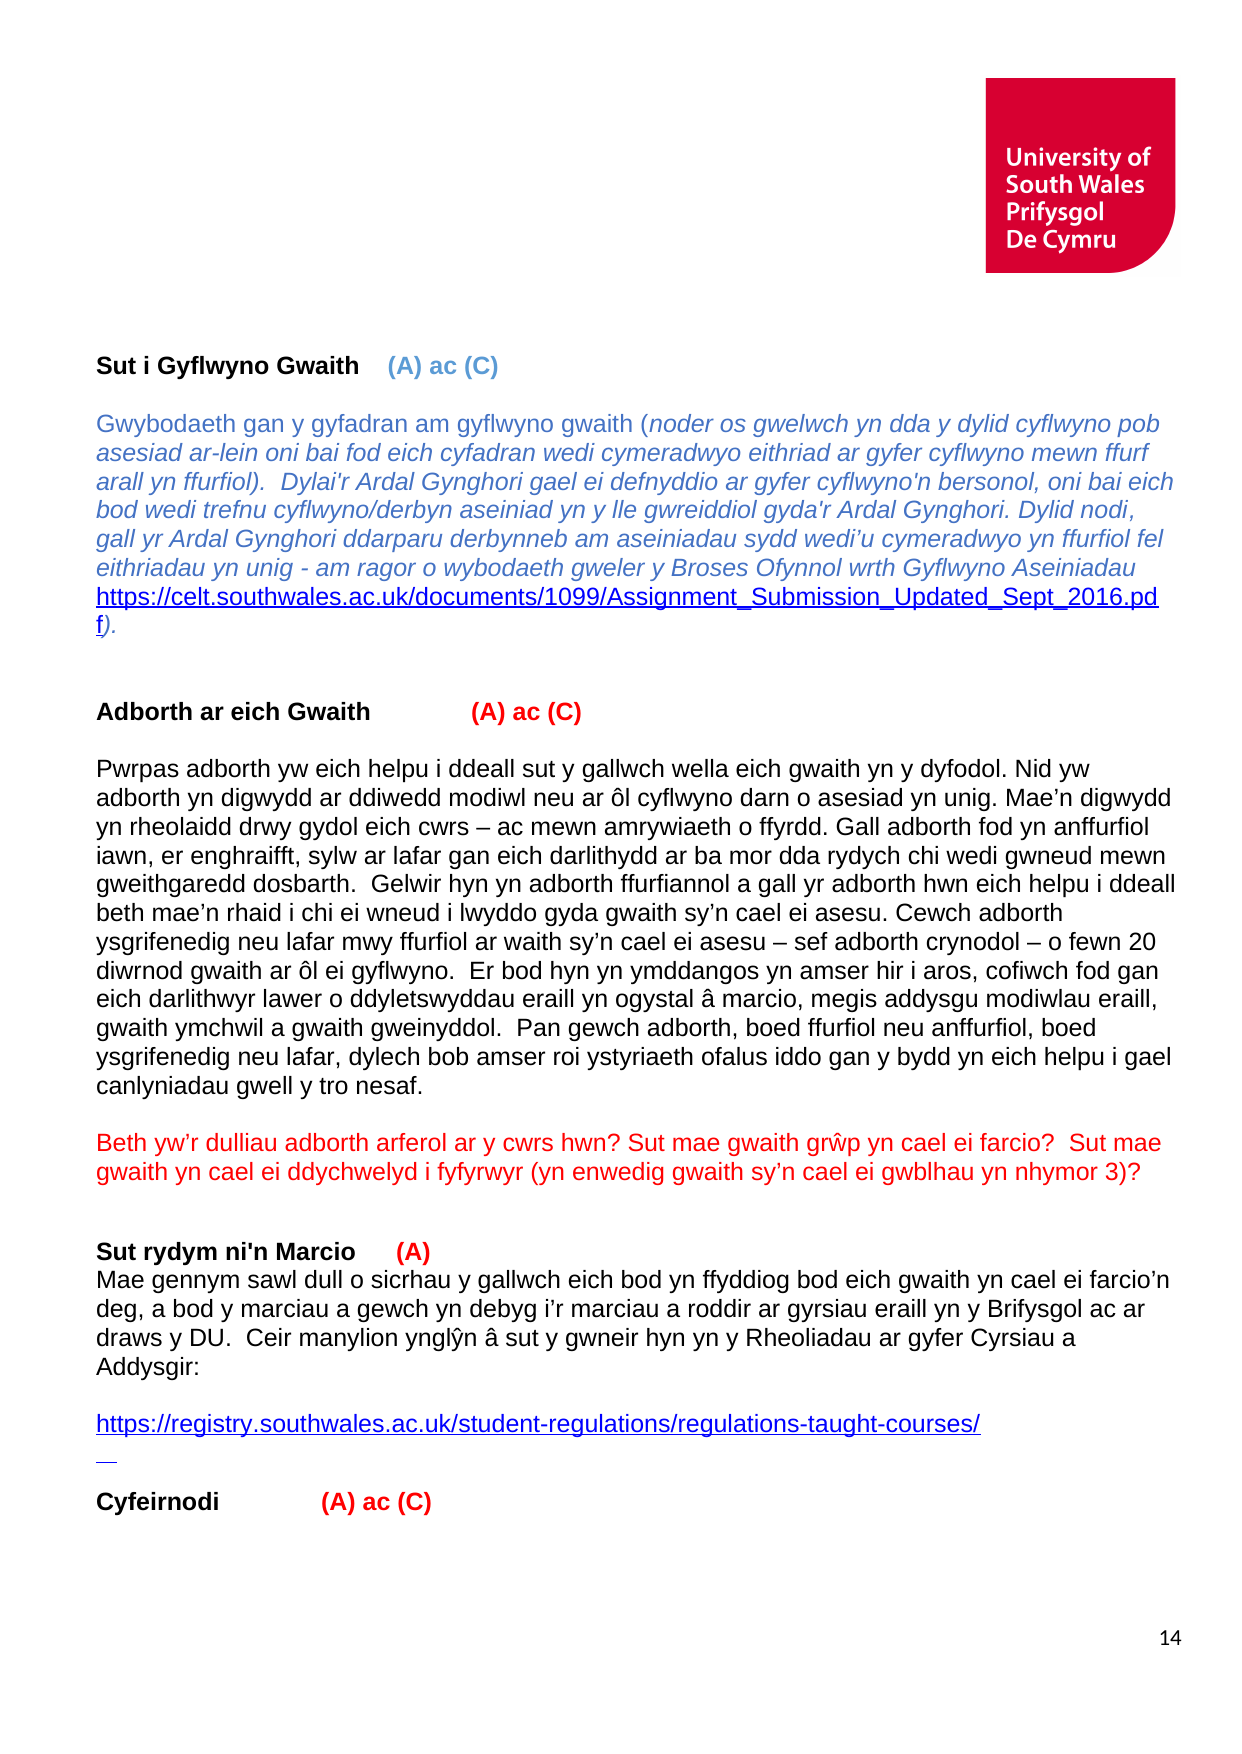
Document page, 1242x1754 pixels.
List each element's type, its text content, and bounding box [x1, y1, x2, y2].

subtitle Sut rydym ni'n Marcio (A) [96, 1237, 1181, 1265]
text Mae gennym sawl dull o sicrhau y gallwch eich bod yn ffyddiog bod eich gwaith yn cael ei farcio’n deg, a bod y marciau a gewch yn debyg i’r marciau a roddir ar gyrsiau eraill yn y Brifysgol ac ar draws y DU. Ceir manylion ynglŷn â sut y gwneir hyn yn y Rheoliadau ar gyfer Cyrsiau a Addysgir: [96, 1265, 1181, 1380]
subtitle Sut i Gyflwyno Gwaith (A) ac (C) [96, 351, 1181, 380]
picture [979, 75, 1182, 277]
subtitle Cyfeirnodi (A) ac (C) [96, 1487, 1181, 1516]
text Beth yw’r dulliau adborth arferol ar y cwrs hwn? Sut mae gwaith grŵp yn cael ei farcio? Sut mae gwaith yn cael ei ddychwelyd i fyfyrwyr (yn enwedig gwaith sy’n cael ei gwblhau yn nhymor 3)? [96, 1128, 1181, 1186]
subtitle Adborth ar eich Gwaith (A) ac (C) [96, 668, 1181, 726]
text Gwybodaeth gan y gyfadran am gyflwyno gwaith (noder os gwelwch yn dda y dylid cyflwyno pob asesiad ar-lein oni bai fod eich cyfadran wedi cymeradwyo eithriad ar gyfer cyflwyno mewn ffurf arall yn ffurfiol). Dylai'r Ardal Gynghori gael ei defnyddio ar gyfer cyflwyno'n bersonol, oni bai eich bod wedi trefnu cyflwyno/derbyn aseiniad yn y lle gwreiddiol gyda'r Ardal Gynghori. Dylid nodi, gall yr Ardal Gynghori ddarparu derbynneb am aseiniadau sydd wedi’u cymeradwyo yn ffurfiol fel eithriadau yn unig - am ragor o wybodaeth gweler y Broses Ofynnol wrth Gyflwyno Aseiniadau https://celt.southwales.ac.uk/documents/1099/Assignment_Submission_Updated_Sept_2016.pdf). [96, 409, 1181, 639]
text https://registry.southwales.ac.uk/student-regulations/regulations-taught-courses/ [96, 1409, 1181, 1438]
text Pwrpas adborth yw eich helpu i ddeall sut y gallwch wella eich gwaith yn y dyfodol. Nid yw adborth yn digwydd ar ddiwedd modiwl neu ar ôl cyflwyno darn o asesiad yn unig. Mae’n digwydd yn rheolaidd drwy gydol eich cwrs – ac mewn amrywiaeth o ffyrdd. Gall adborth fod yn anffurfiol iawn, er enghraifft, sylw ar lafar gan eich darlithydd ar ba mor dda rydych chi wedi gwneud mewn gweithgaredd dosbarth. Gelwir hyn yn adborth ffurfiannol a gall yr adborth hwn eich helpu i ddeall beth mae’n rhaid i chi ei wneud i lwyddo gyda gwaith sy’n cael ei asesu. Cewch adborth ysgrifenedig neu lafar mwy ffurfiol ar waith sy’n cael ei asesu – sef adborth crynodol – o fewn 20 diwrnod gwaith ar ôl ei gyflwyno. Er bod hyn yn ymddangos yn amser hir i aros, cofiwch fod gan eich darlithwyr lawer o ddyletswyddau eraill yn ogystal â marcio, megis addysgu modiwlau eraill, gwaith ymchwil a gwaith gweinyddol. Pan gewch adborth, boed ffurfiol neu anffurfiol, boed ysgrifenedig neu lafar, dylech bob amser roi ystyriaeth ofalus iddo gan y bydd yn eich helpu i gael canlyniadau gwell y tro nesaf. [96, 754, 1181, 1099]
